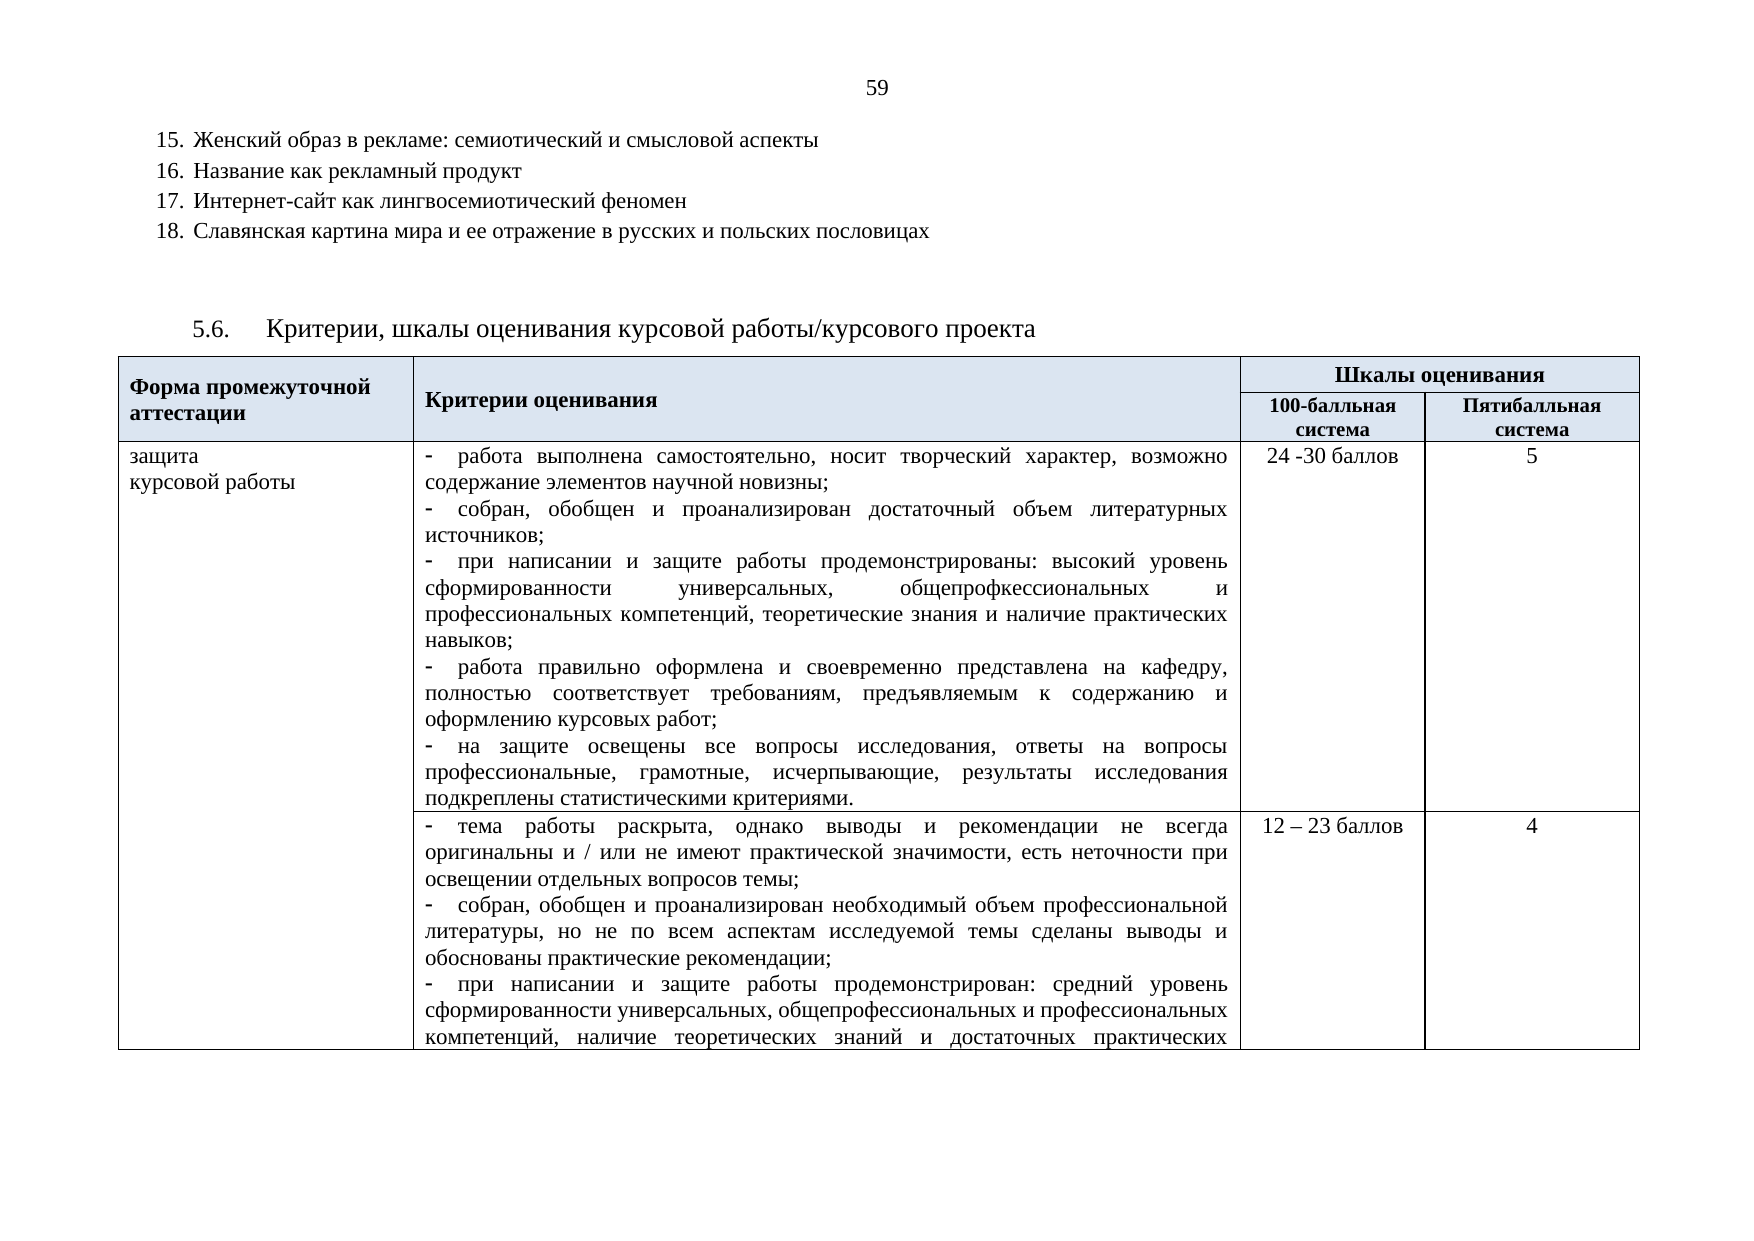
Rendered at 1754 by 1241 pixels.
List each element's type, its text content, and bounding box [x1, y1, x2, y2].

table_cell работа выполнена самостоятельно, носит творческий характер, возможно содержание элементов научной новизны; собран, обобщен и проанализирован достаточный объем литературных источников; при написании и защите работы продемонстрированы: высокий уровень сформированности универсальных, общепрофкессиональных и профессиональных компетенций, теоретические знания и наличие практических навыков; работа правильно оформлена и своевременно представлена на кафедру, полностью соответствует требованиям, предъявляемым к содержанию и оформлению курсовых работ; на защите освещены все вопросы исследования, ответы на вопросы профессиональные, грамотные, исчерпывающие, результаты исследования подкреплены статистическими критериями. [414, 442, 1240, 811]
table_header Форма промежуточной аттестации [119, 357, 413, 441]
table_cell 5 [1426, 442, 1639, 811]
table_cell 4 [1426, 812, 1639, 1049]
list Славянская картина мира и ее отражение в русских и польских пословицах [156, 217, 1636, 243]
table_header Шкалы оценивания [1241, 357, 1639, 392]
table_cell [414, 812, 1240, 1049]
table_cell 24 -30 баллов [1241, 442, 1424, 811]
list Интернет-сайт как лингвосемиотический феномен [156, 187, 1636, 213]
table_header Критерии оценивания [414, 357, 1240, 441]
list Название как рекламный продукт [156, 157, 1636, 183]
table_cell Пятибалльная система [1426, 393, 1639, 441]
subtitle Критерии, шкалы оценивания курсовой работы/курсового проекта [192, 313, 1636, 344]
table_cell 100-балльная система [1241, 393, 1424, 441]
table_cell 12 – 23 баллов [1241, 812, 1424, 1049]
list Женский образ в рекламе: семиотический и смысловой аспекты [156, 127, 1636, 153]
table_cell защита курсовой работы [119, 442, 413, 1049]
